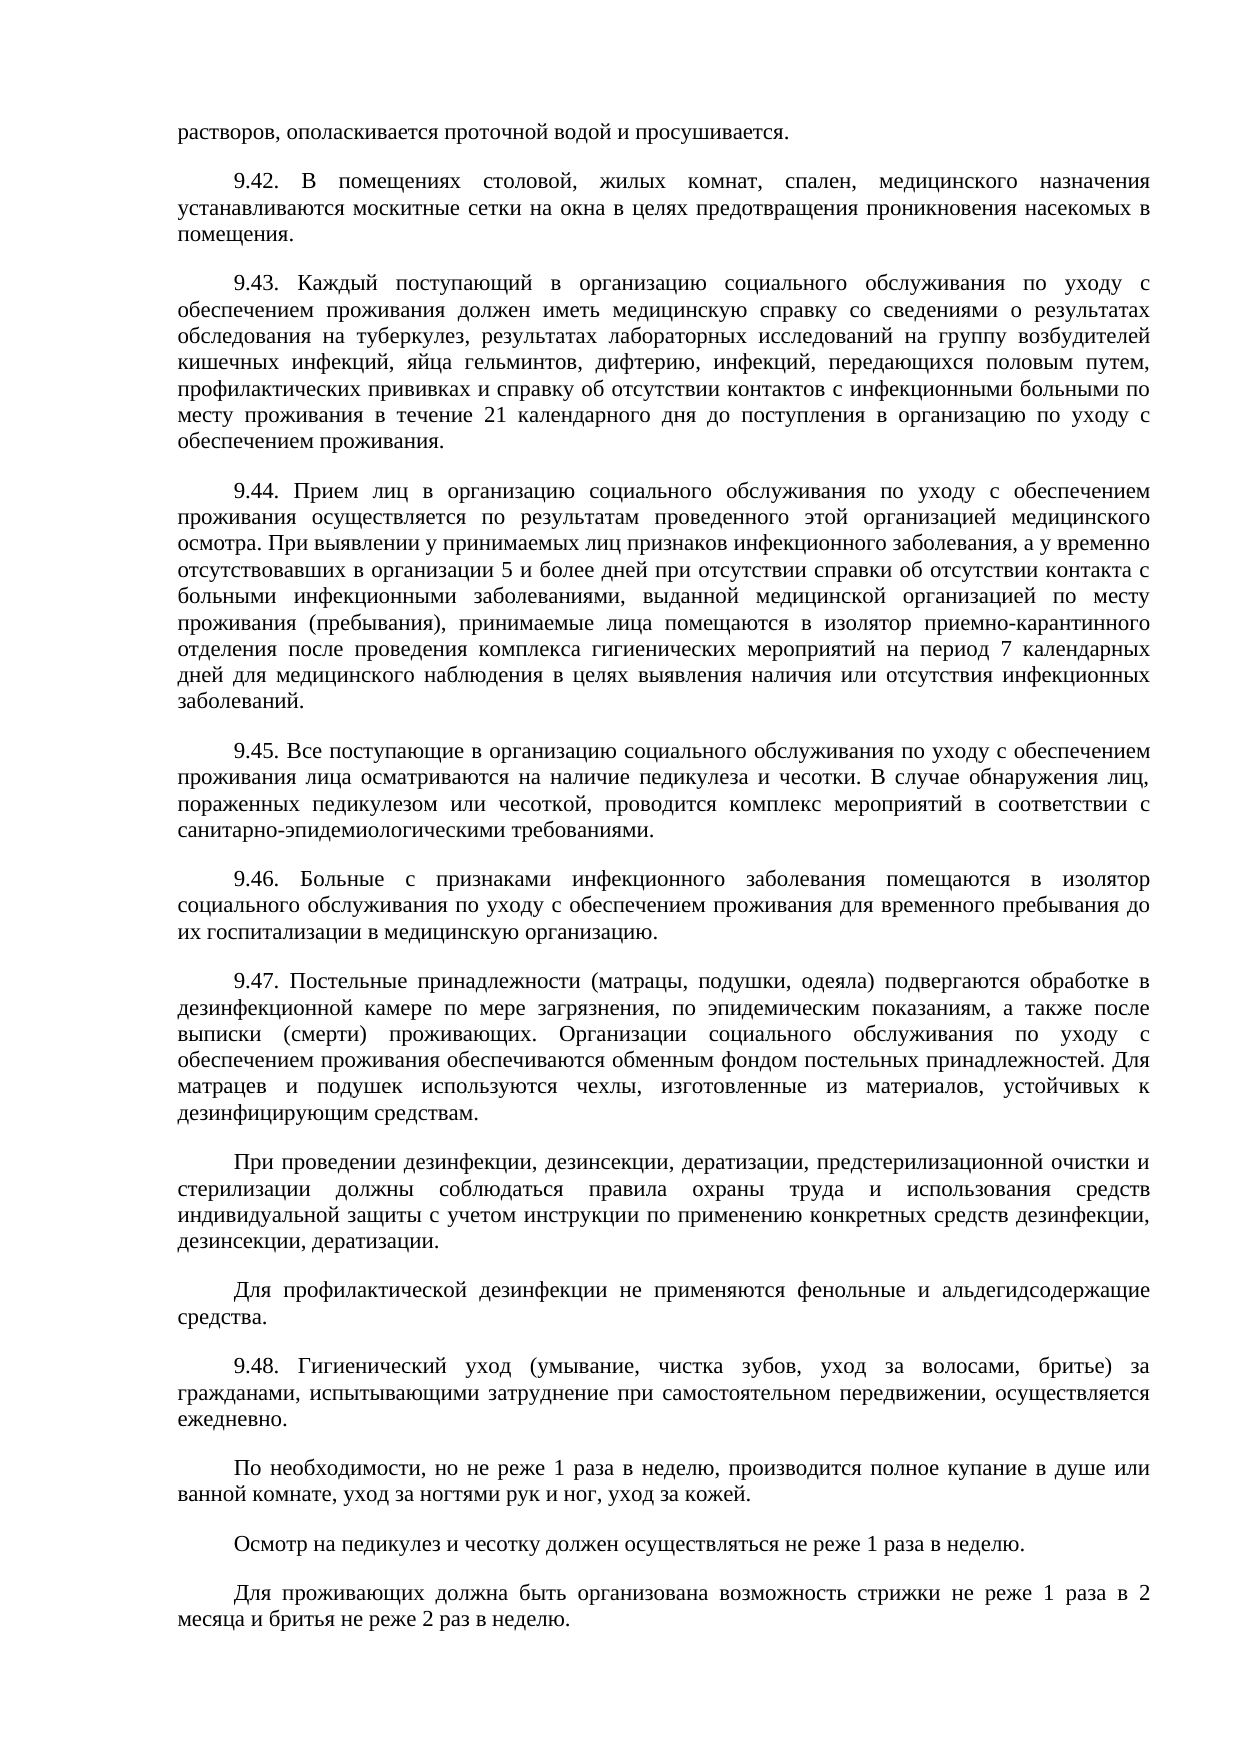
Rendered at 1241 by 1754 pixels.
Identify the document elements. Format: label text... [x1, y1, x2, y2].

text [177, 118, 1152, 144]
text 9.47. Постельные принадлежности (матрацы, подушки, одеяла) подвергаются обработке в дезинфекционной камере по мере загрязнения, по эпидемическим показаниям, а также после выписки (смерти) проживающих. Организации социального обслуживания по уходу с обеспечением проживания обеспечиваются обменным фондом постельных принадлежностей. Для матрацев и подушек используются чехлы, изготовленные из материалов, устойчивых к дезинфицирующим средствам. [177, 967, 1152, 1125]
text 9.46. Больные с признаками инфекционного заболевания помещаются в изолятор социального обслуживания по уходу с обеспечением проживания для временного пребывания до их госпитализации в медицинскую организацию. [177, 865, 1152, 944]
text 9.45. Все поступающие в организацию социального обслуживания по уходу с обеспечением проживания лица осматриваются на наличие педикулеза и чесотки. В случае обнаружения лиц, пораженных педикулезом или чесоткой, проводится комплекс мероприятий в соответствии с санитарно-эпидемиологическими требованиями. [177, 737, 1152, 842]
text Для проживающих должна быть организована возможность стрижки не реже 1 раза в 2 месяца и бритья не реже 2 раз в неделю. [177, 1579, 1152, 1632]
text 9.48. Гигиенический уход (умывание, чистка зубов, уход за волосами, бритье) за гражданами, испытывающими затруднение при самостоятельном передвижении, осуществляется ежедневно. [177, 1352, 1152, 1431]
text 9.43. Каждый поступающий в организацию социального обслуживания по уходу с обеспечением проживания должен иметь медицинскую справку со сведениями о результатах обследования на туберкулез, результатах лабораторных исследований на группу возбудителей кишечных инфекций, яйца гельминтов, дифтерию, инфекций, передающихся половым путем, профилактических прививках и справку об отсутствии контактов с инфекционными больными по месту проживания в течение 21 календарного дня до поступления в организацию по уходу с обеспечением проживания. [177, 269, 1152, 454]
text Для профилактической дезинфекции не применяются фенольные и альдегидсодержащие средства. [177, 1277, 1152, 1329]
text 9.44. Прием лиц в организацию социального обслуживания по уходу с обеспечением проживания осуществляется по результатам проведенного этой организацией медицинского осмотра. При выявлении у принимаемых лиц признаков инфекционного заболевания, а у временно отсутствовавших в организации 5 и более дней при отсутствии справки об отсутствии контакта с больными инфекционными заболеваниями, выданной медицинской организацией по месту проживания (пребывания), принимаемые лица помещаются в изолятор приемно-карантинного отделения после проведения комплекса гигиенических мероприятий на период 7 календарных дней для медицинского наблюдения в целях выявления наличия или отсутствия инфекционных заболеваний. [177, 477, 1152, 714]
text По необходимости, но не реже 1 раза в неделю, производится полное купание в душе или ванной комнате, уход за ногтями рук и ног, уход за кожей. [177, 1454, 1152, 1507]
text 9.42. В помещениях столовой, жилых комнат, спален, медицинского назначения устанавливаются москитные сетки на окна в целях предотвращения проникновения насекомых в помещения. [177, 167, 1152, 246]
text Осмотр на педикулез и чесотку должен осуществляться не реже 1 раза в неделю. [177, 1530, 1152, 1556]
text При проведении дезинфекции, дезинсекции, дератизации, предстерилизационной очистки и стерилизации должны соблюдаться правила охраны труда и использования средств индивидуальной защиты с учетом инструкции по применению конкретных средств дезинфекции, дезинсекции, дератизации. [177, 1148, 1152, 1254]
